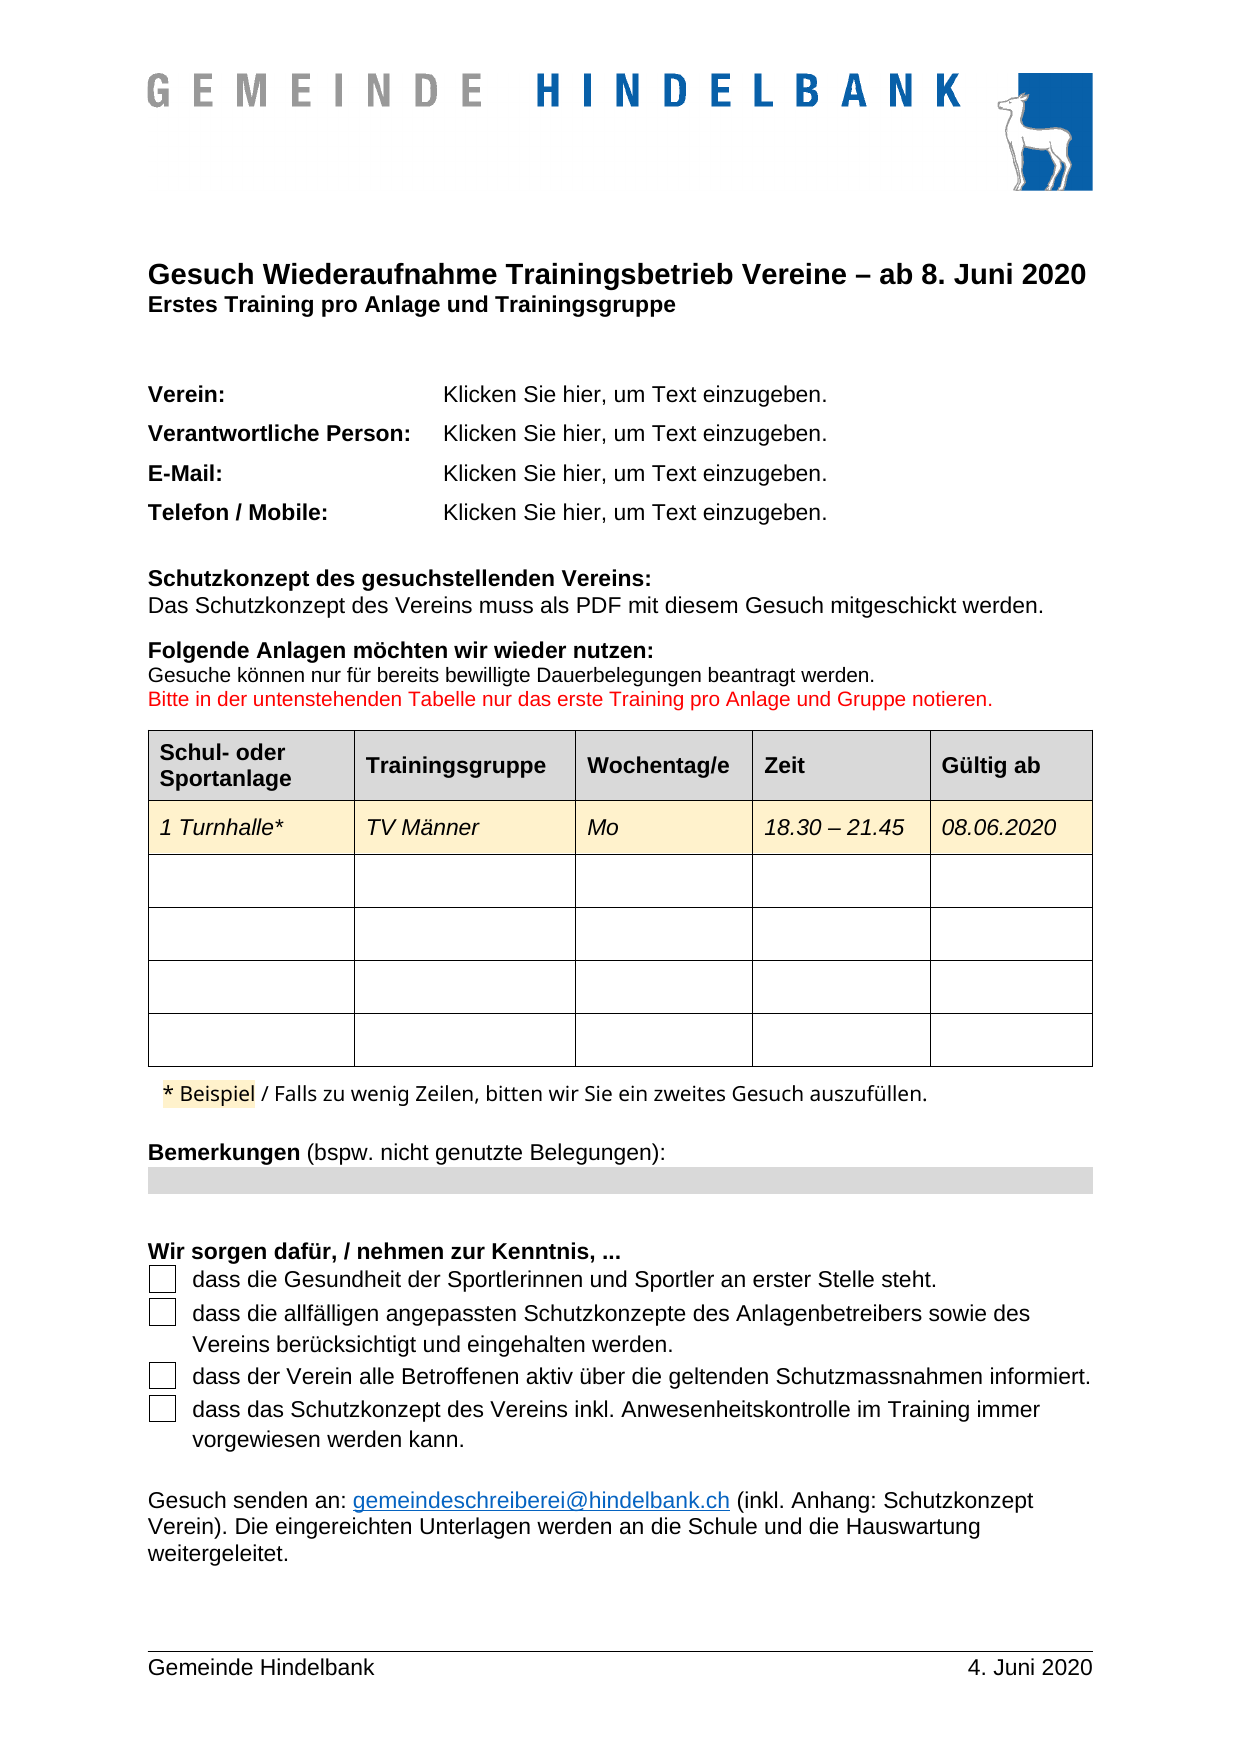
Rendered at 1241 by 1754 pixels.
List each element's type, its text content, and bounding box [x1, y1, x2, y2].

table_cell 08.06.2020 [931, 801, 1092, 853]
table_cell [149, 1014, 354, 1066]
table_cell [149, 961, 354, 1013]
table_cell [355, 908, 575, 960]
table_cell [355, 961, 575, 1013]
text dass das Schutzkonzept des Vereins inkl. Anwesenheitskontrolle im Training immer vorgewiesen werden kann. [148, 1394, 1093, 1453]
table_cell [576, 855, 752, 907]
text Wir sorgen dafür, / nehmen zur Kenntnis, ... [148, 1238, 1093, 1264]
table_cell [753, 908, 930, 960]
table_cell [753, 961, 930, 1013]
text dass der Verein alle Betroffenen aktiv über die geltenden Schutzmassnahmen informiert. [148, 1361, 1093, 1389]
text Telefon / Mobile: [148, 499, 1093, 526]
text Gesuch Wiederaufnahme Trainingsbetrieb Vereine – ab 8. Juni 2020 [148, 257, 1093, 291]
picture [147, 73, 1093, 191]
table_cell [753, 1014, 930, 1066]
table_cell Mo [576, 801, 752, 853]
table_header Schul- oder Sportanlage [149, 731, 354, 800]
text dass die allfälligen angepassten Schutzkonzepte des Anlagenbetreibers sowie des [148, 1297, 1093, 1326]
table_cell [149, 908, 354, 960]
table_cell 18.30 – 21.45 [753, 801, 930, 853]
table_header Gültig ab [931, 731, 1092, 800]
table_cell [931, 855, 1092, 907]
text Verein: [148, 381, 1093, 407]
table_cell 1 Turnhalle* [149, 801, 354, 853]
table_header Trainingsgruppe [355, 731, 575, 800]
table_header Zeit [753, 731, 930, 800]
table_cell [149, 855, 354, 907]
table_cell [355, 1014, 575, 1066]
text Gesuche können nur für bereits bewilligte Dauerbelegungen beantragt werden. [148, 663, 1093, 687]
table_cell [576, 961, 752, 1013]
table_cell [576, 1014, 752, 1066]
table_cell [931, 1014, 1092, 1066]
text Bemerkungen (bspw. nicht genutzte Belegungen): [148, 1138, 1093, 1165]
table_cell TV Männer [355, 801, 575, 853]
text Gesuch senden an: gemeindeschreiberei@hindelbank.ch (inkl. Anhang: Schutzkonzept Verein). Die eingereichten Unterlagen werden an die Schule und die Hauswartung weitergeleitet. [148, 1487, 1093, 1566]
table_cell [931, 961, 1092, 1013]
text Folgende Anlagen möchten wir wieder nutzen: [148, 637, 1093, 663]
text Erstes Training pro Anlage und Trainingsgruppe [148, 291, 1093, 317]
table_cell [355, 855, 575, 907]
text dass die Gesundheit der Sportlerinnen und Sportler an erster Stelle steht. [148, 1264, 1093, 1293]
text E-Mail: [148, 460, 1093, 486]
table_cell [576, 908, 752, 960]
text Bitte in der untenstehenden Tabelle nur das erste Training pro Anlage und Gruppe notieren. [148, 687, 1093, 711]
text Vereins berücksichtigt und eingehalten werden. [148, 1331, 1093, 1357]
table_cell [753, 855, 930, 907]
text Schutzkonzept des gesuchstellenden Vereins: [148, 565, 1093, 592]
table_header Wochentag/e [576, 731, 752, 800]
text Das Schutzkonzept des Vereins muss als PDF mit diesem Gesuch mitgeschickt werden. [148, 592, 1093, 618]
table_cell [931, 908, 1092, 960]
text Verantwortliche Person: [148, 420, 1093, 447]
text * Beispiel / Falls zu wenig Zeilen, bitten wir Sie ein zweites Gesuch auszufüllen. [162, 1079, 1093, 1108]
